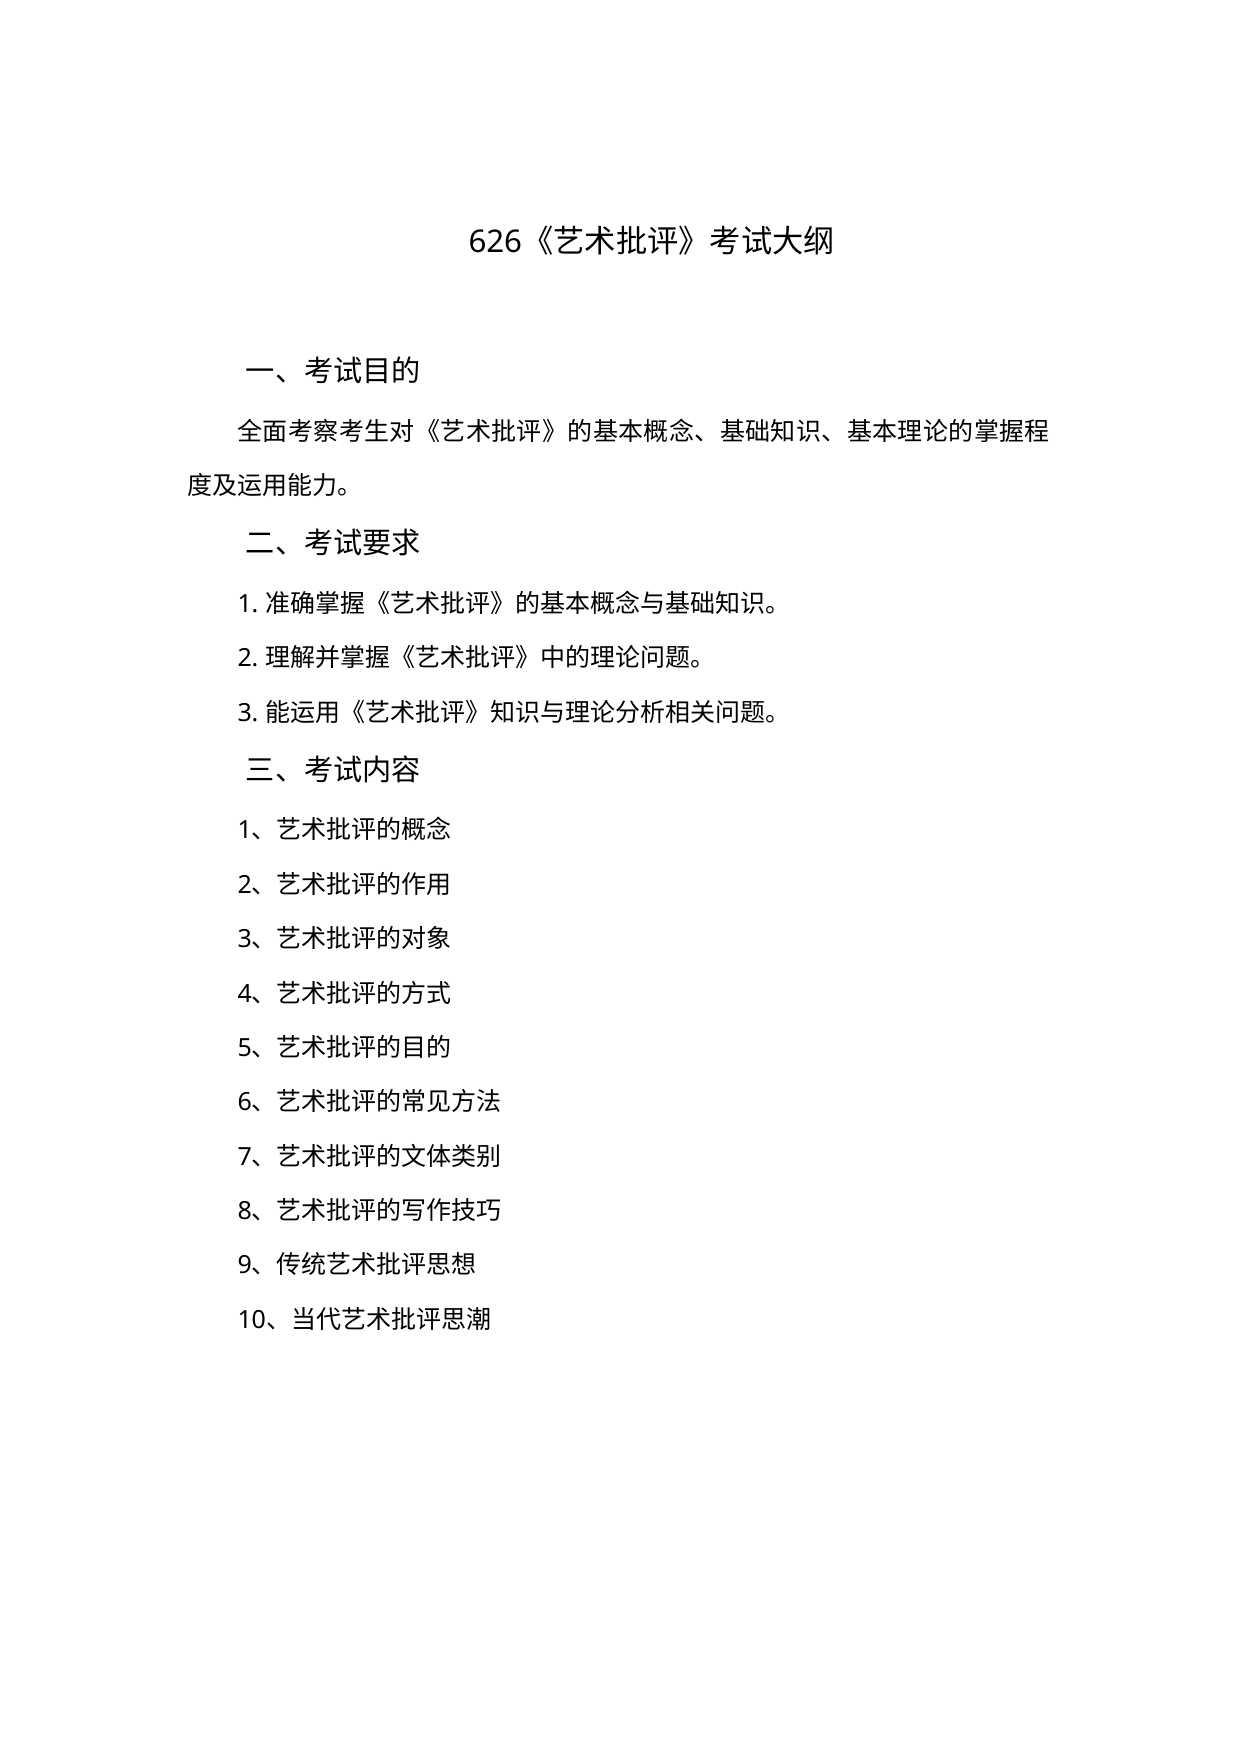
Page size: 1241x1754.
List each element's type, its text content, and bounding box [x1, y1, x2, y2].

text 7、艺术批评的文体类别 [187, 1136, 1053, 1172]
text 10、当代艺术批评思潮 [187, 1299, 1053, 1336]
text 3、艺术批评的对象 [187, 919, 1053, 955]
text 2. 理解并掌握《艺术批评》中的理论问题。 [187, 638, 1053, 674]
text 5、艺术批评的目的 [187, 1027, 1053, 1064]
text 8、艺术批评的写作技巧 [187, 1191, 1053, 1227]
text 一、考试目的 [187, 348, 1053, 390]
text 9、传统艺术批评思想 [187, 1245, 1053, 1281]
text 4、艺术批评的方式 [187, 973, 1053, 1009]
text 626《艺术批评》考试大纲 [187, 216, 1053, 261]
text 二、考试要求 [187, 520, 1053, 562]
text 1、艺术批评的概念 [187, 810, 1053, 846]
text 全面考察考生对《艺术批评》的基本概念、基础知识、基本理论的掌握程度及运用能力。 [187, 411, 1053, 502]
text 6、艺术批评的常见方法 [187, 1082, 1053, 1118]
text 三、考试内容 [187, 747, 1053, 789]
text 2、艺术批评的作用 [187, 864, 1053, 901]
text 3. 能运用《艺术批评》知识与理论分析相关问题。 [187, 692, 1053, 728]
text 1. 准确掌握《艺术批评》的基本概念与基础知识。 [187, 583, 1053, 620]
